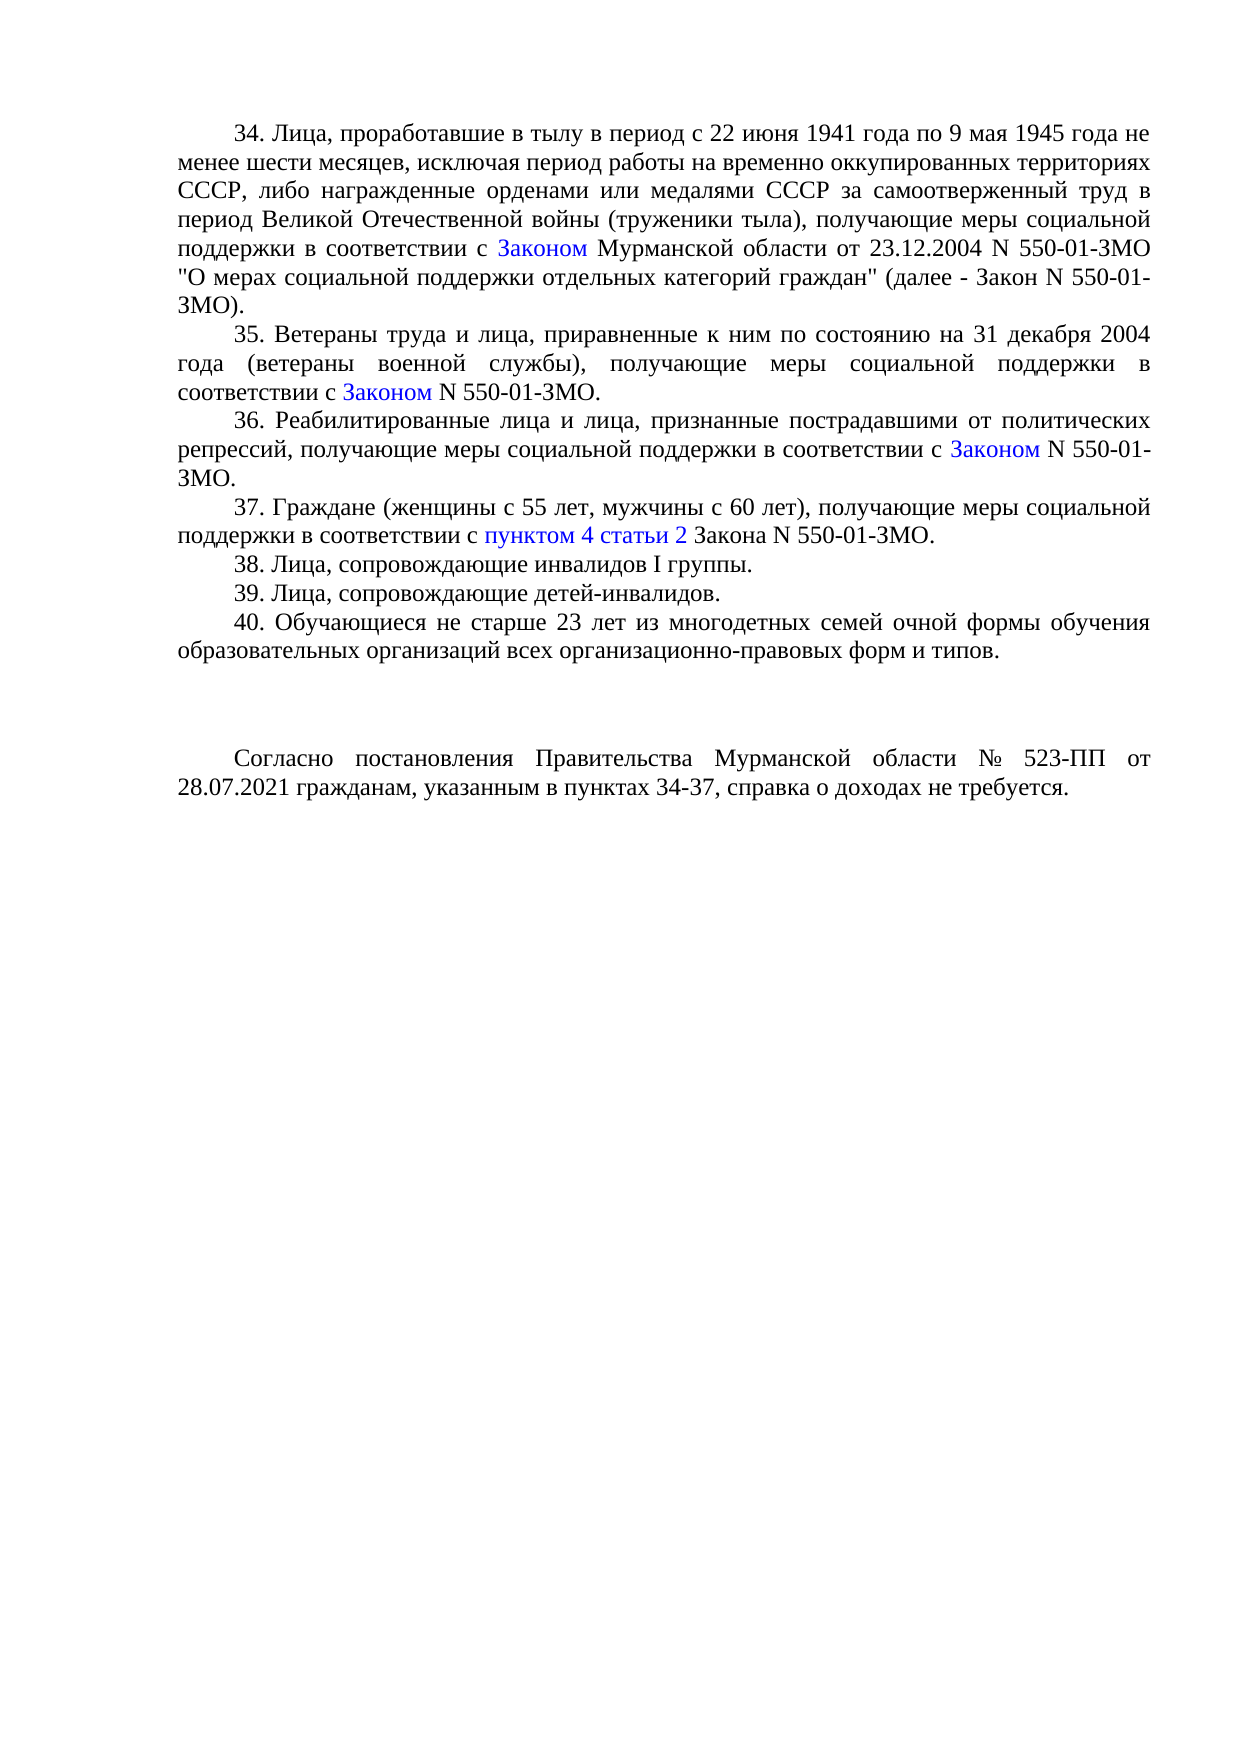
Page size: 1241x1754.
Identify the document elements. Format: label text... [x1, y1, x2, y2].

text 35. Ветераны труда и лица, приравненные к ним по состоянию на 31 декабря 2004 года (ветераны военной службы), получающие меры социальной поддержки в соответствии с Законом N 550-01-ЗМО. [177, 319, 1152, 406]
text Согласно постановления Правительства Мурманской области № 523-ПП от 28.07.2021 гражданам, указанным в пунктах 34-37, справка о доходах не требуется. [177, 743, 1152, 801]
text 40. Обучающиеся не старше 23 лет из многодетных семей очной формы обучения образовательных организаций всех организационно-правовых форм и типов. [177, 607, 1152, 664]
text 36. Реабилитированные лица и лица, признанные пострадавшими от политических репрессий, получающие меры социальной поддержки в соответствии с Законом N 550-01-ЗМО. [177, 406, 1152, 492]
text 39. Лица, сопровождающие детей-инвалидов. [177, 578, 1152, 607]
text 34. Лица, проработавшие в тылу в период с 22 июня 1941 года по 9 мая 1945 года не менее шести месяцев, исключая период работы на временно оккупированных территориях СССР, либо награжденные орденами или медалями СССР за самоотверженный труд в период Великой Отечественной войны (труженики тыла), получающие меры социальной поддержки в соответствии с Законом Мурманской области от 23.12.2004 N 550-01-ЗМО "О мерах социальной поддержки отдельных категорий граждан" (далее - Закон N 550-01-ЗМО). [177, 118, 1152, 319]
text 38. Лица, сопровождающие инвалидов I группы. [177, 549, 1152, 578]
text 37. Граждане (женщины с 55 лет, мужчины с 60 лет), получающие меры социальной поддержки в соответствии с пунктом 4 статьи 2 Закона N 550-01-ЗМО. [177, 492, 1152, 549]
